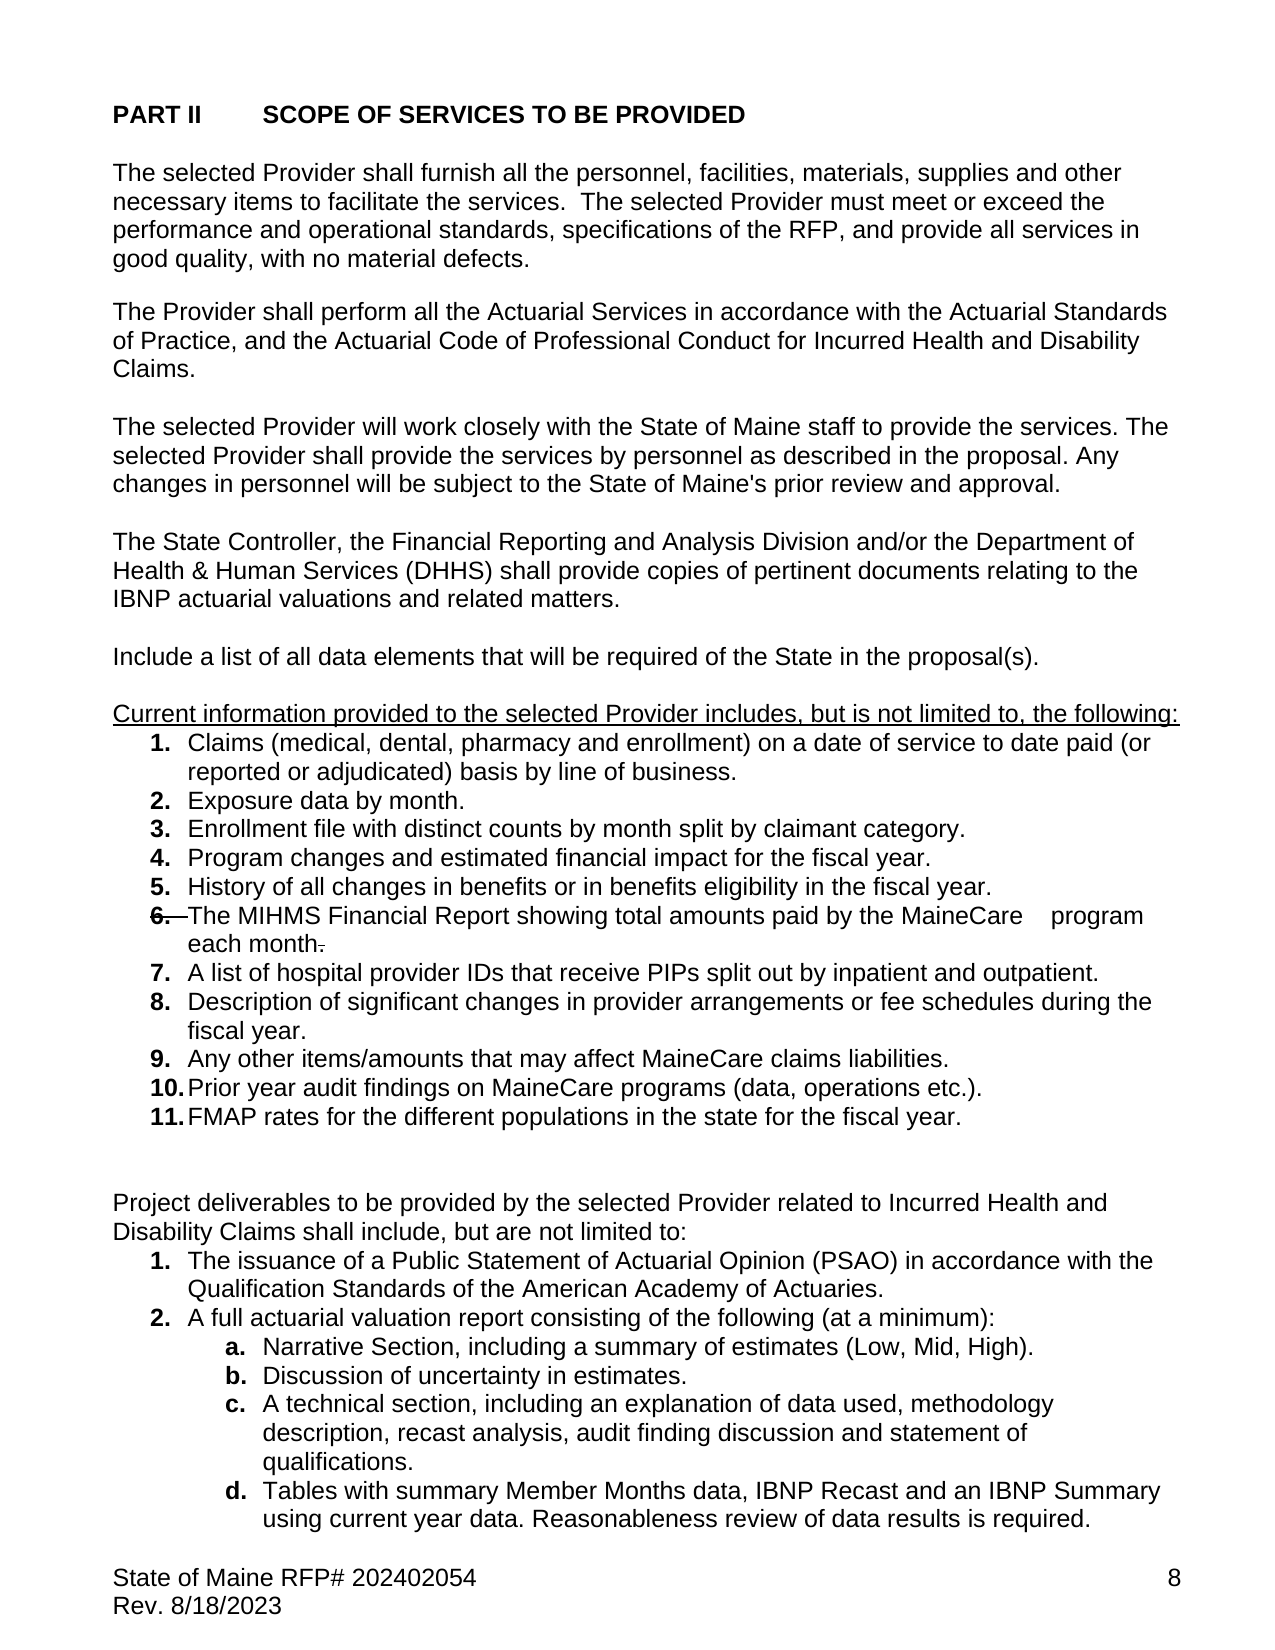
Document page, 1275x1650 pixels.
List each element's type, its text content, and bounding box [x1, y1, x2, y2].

list Tables with summary Member Months data, IBNP Recast and an IBNP Summary using current year data. Reasonableness review of data results is required. [225, 1476, 1181, 1533]
text The Provider shall perform all the Actuarial Services in accordance with the Actuarial Standards of Practice, and the Actuarial Code of Professional Conduct for Incurred Health and Disability Claims. [112, 297, 1181, 383]
text The selected Provider shall furnish all the personnel, facilities, materials, supplies and other necessary items to facilitate the services. The selected Provider must meet or exceed the performance and operational standards, specifications of the RFP, and provide all services in good quality, with no material defects. [112, 158, 1181, 273]
list FMAP rates for the different populations in the state for the fiscal year. [150, 1102, 1181, 1131]
list Program changes and estimated financial impact for the fiscal year. [150, 843, 1181, 872]
list History of all changes in benefits or in benefits eligibility in the fiscal year. [150, 872, 1181, 901]
list The issuance of a Public Statement of Actuarial Opinion (PSAO) in accordance with the Qualification Standards of the American Academy of Actuaries. [150, 1246, 1181, 1303]
list Claims (medical, dental, pharmacy and enrollment) on a date of service to date paid (or reported or adjudicated) basis by line of business. [150, 728, 1181, 786]
list Prior year audit findings on MaineCare programs (data, operations etc.). [150, 1073, 1181, 1102]
list Description of significant changes in provider arrangements or fee schedules during the fiscal year. [150, 987, 1181, 1044]
text The selected Provider will work closely with the State of Maine staff to provide the services. The selected Provider shall provide the services by personnel as described in the proposal. Any changes in personnel will be subject to the State of Maine's prior review and approval. [112, 412, 1181, 498]
list Discussion of uncertainty in estimates. [225, 1361, 1181, 1389]
text Project deliverables to be provided by the selected Provider related to Incurred Health and Disability Claims shall include, but are not limited to: [112, 1188, 1181, 1246]
list Any other items/amounts that may affect MaineCare claims liabilities. [150, 1044, 1181, 1073]
list A full actuarial valuation report consisting of the following (at a minimum): [150, 1303, 1181, 1332]
text The State Controller, the Financial Reporting and Analysis Division and/or the Department of Health & Human Services (DHHS) shall provide copies of pertinent documents relating to the IBNP actuarial valuations and related matters. [112, 527, 1181, 613]
list The MIHMS Financial Report showing total amounts paid by the MaineCare program each month. [150, 901, 1181, 958]
text Current information provided to the selected Provider includes, but is not limited to, the following: [112, 699, 1181, 728]
list Exposure data by month. [150, 786, 1181, 814]
list A technical section, including an explanation of data used, methodology description, recast analysis, audit finding discussion and statement of qualifications. [225, 1389, 1181, 1476]
text PART II SCOPE OF SERVICES TO BE PROVIDED [112, 100, 1181, 129]
list Enrollment file with distinct counts by month split by claimant category. [150, 814, 1181, 843]
list Narrative Section, including a summary of estimates (Low, Mid, High). [225, 1332, 1181, 1361]
list A list of hospital provider IDs that receive PIPs split out by inpatient and outpatient. [150, 958, 1181, 987]
text Include a list of all data elements that will be required of the State in the proposal(s). [112, 642, 1181, 671]
